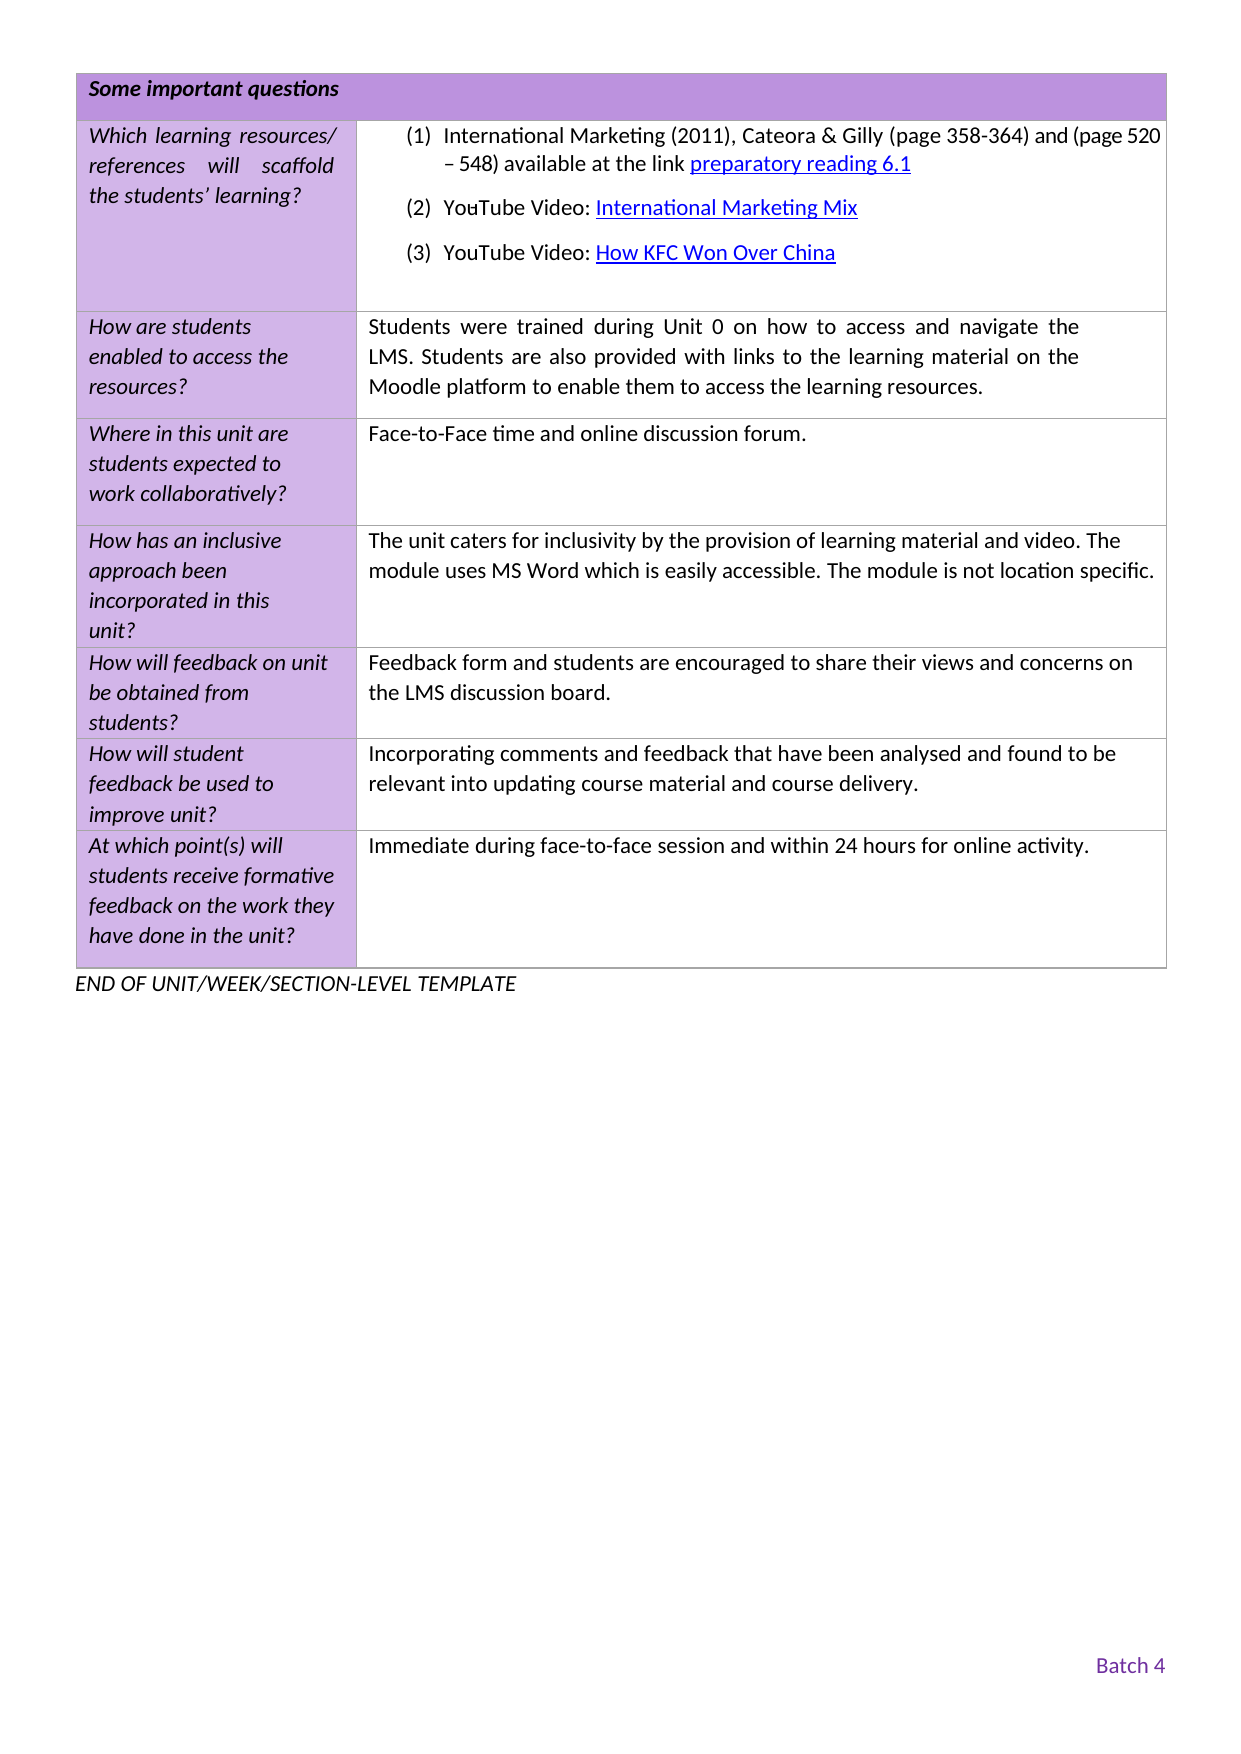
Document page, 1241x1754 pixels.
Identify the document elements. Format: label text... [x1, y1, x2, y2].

table_cell How has an inclusive approach been incorporated in this unit? [77, 526, 356, 647]
table_cell The unit caters for inclusivity by the provision of learning material and video. The module uses MS Word which is easily accessible. The module is not location specific. [357, 526, 1166, 647]
text END OF UNIT/WEEK/SECTION-LEVEL TEMPLATE [75, 969, 1180, 997]
table_cell How will feedback on unit be obtained from students? [77, 648, 356, 738]
table_cell Students were trained during Unit 0 on how to access and navigate the LMS. Students are also provided with links to the learning material on the Moodle platform to enable them to access the learning resources. [357, 312, 1166, 418]
table_cell Where in this unit are students expected to work collaboratively? [77, 419, 356, 525]
table_cell How are students enabled to access the resources? [77, 312, 356, 418]
table_cell Which learning resources/ references will scaffold the students’ learning? [77, 121, 356, 311]
table_cell At which point(s) will students receive formative feedback on the work they have done in the unit? [77, 831, 356, 967]
table_cell Face-to-Face time and online discussion forum. [357, 419, 1166, 525]
table_header Some important questions [77, 74, 1166, 120]
table_cell International Marketing (2011), Cateora & Gilly (page 358-364) and (page 520 – 548) available at the link preparatory reading 6.1 YouTube Video: International Marketing Mix YouTube Video: How KFC Won Over China [357, 121, 1166, 311]
table_cell Immediate during face-to-face session and within 24 hours for online activity. [357, 831, 1166, 967]
table_cell Feedback form and students are encouraged to share their views and concerns on the LMS discussion board. [357, 648, 1166, 738]
table_cell Incorporating comments and feedback that have been analysed and found to be relevant into updating course material and course delivery. [357, 739, 1166, 830]
table_cell How will student feedback be used to improve unit? [77, 739, 356, 830]
